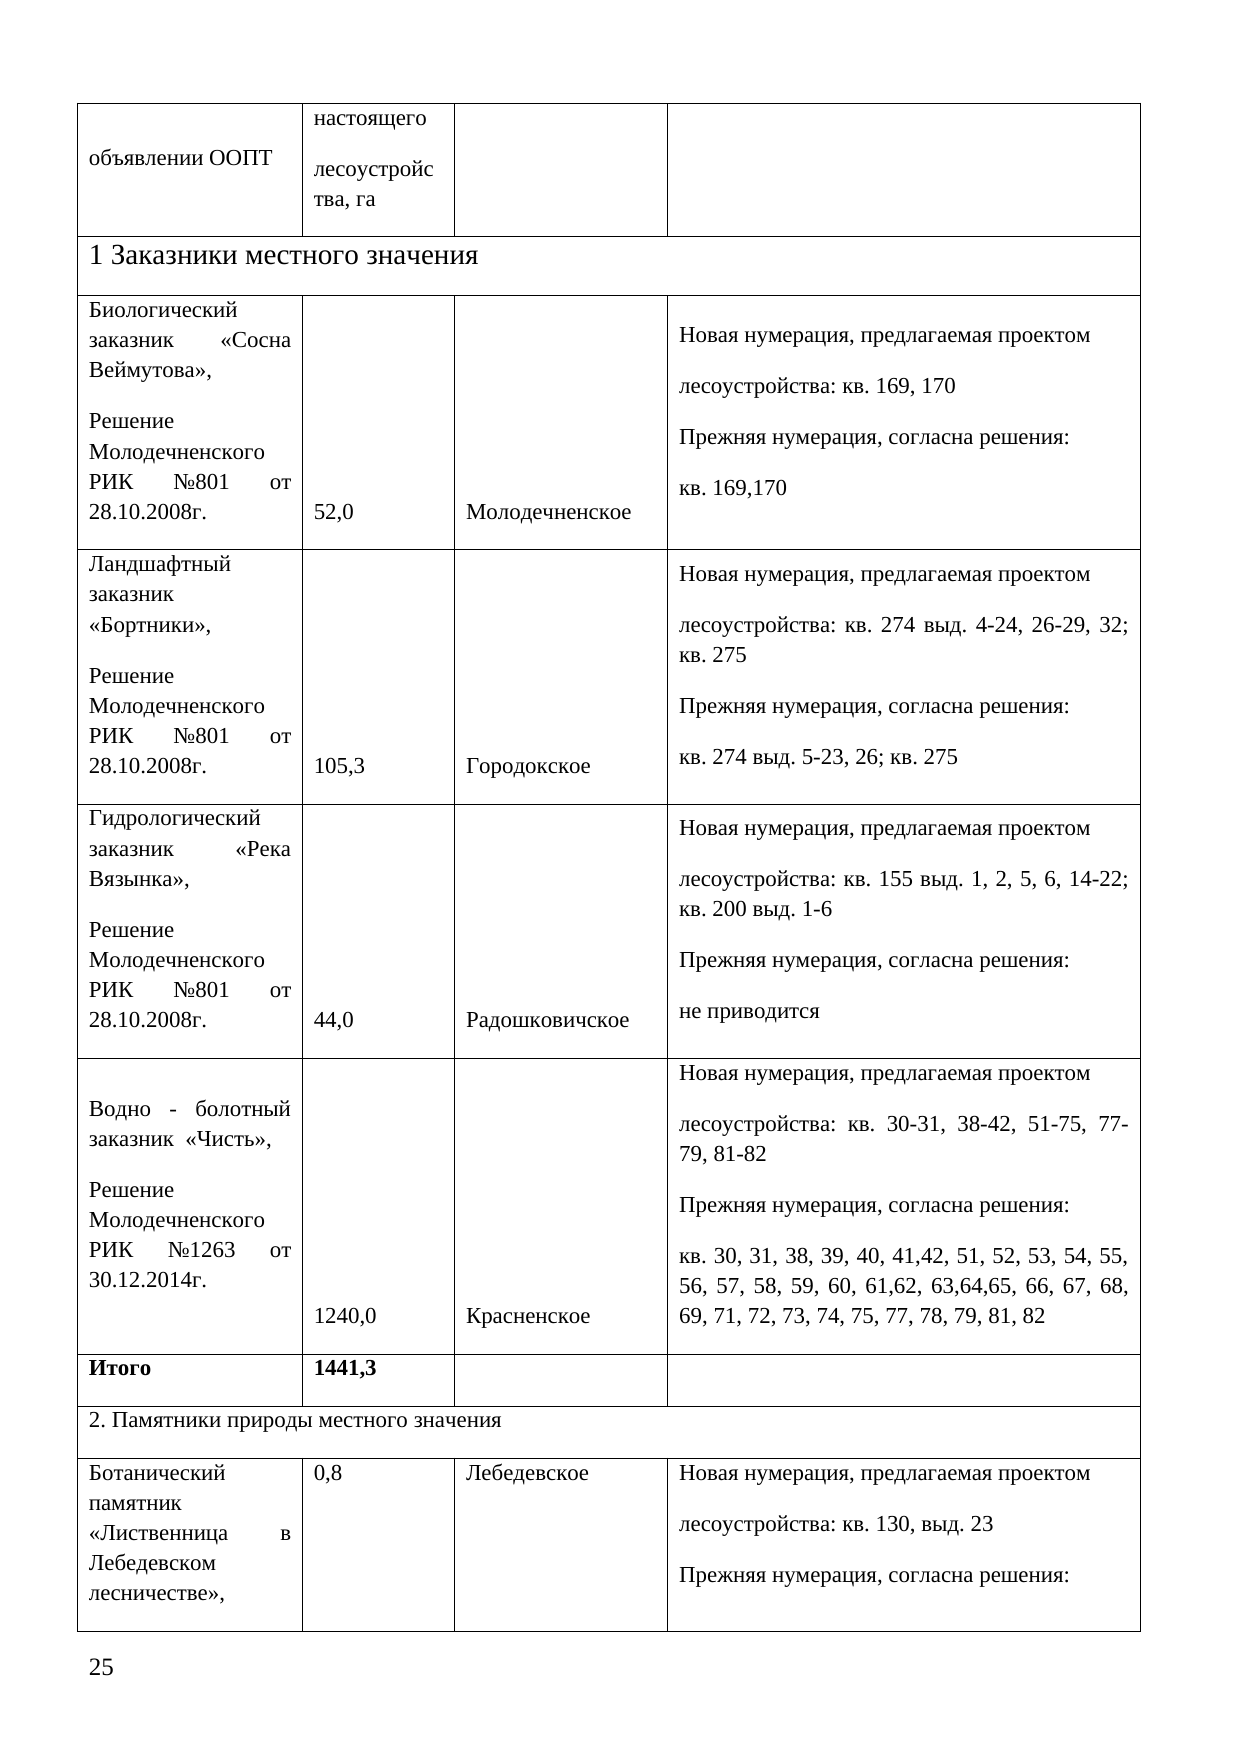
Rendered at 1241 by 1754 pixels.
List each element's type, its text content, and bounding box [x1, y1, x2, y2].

table_cell Водно - болотный заказник «Чисть», Решение Молодечненского РИК №1263 от 30.12.2014г. [78, 1059, 302, 1353]
table_cell Новая нумерация, предлагаемая проектом лесоустройства: кв. 30-31, 38-42, 51-75, 77-79, 81-82 Прежняя нумерация, согласна решения: кв. 30, 31, 38, 39, 40, 41,42, 51, 52, 53, 54, 55, 56, 57, 58, 59, 60, 61,62, 63,64,65, 66, 67, 68, 69, 71, 72, 73, 74, 75, 77, 78, 79, 81, 82 [668, 1059, 1140, 1353]
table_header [303, 104, 454, 236]
table_cell Новая нумерация, предлагаемая проектом лесоустройства: кв. 274 выд. 4-24, 26-29, 32; кв. 275 Прежняя нумерация, согласна решения: кв. 274 выд. 5-23, 26; кв. 275 [668, 550, 1140, 803]
table_cell 1441,3 [303, 1355, 454, 1406]
table_cell 105,3 [303, 550, 454, 803]
table_cell Новая нумерация, предлагаемая проектом лесоустройства: кв. 155 выд. 1, 2, 5, 6, 14-22; кв. 200 выд. 1-6 Прежняя нумерация, согласна решения: не приводится [668, 805, 1140, 1058]
table_cell 1240,0 [303, 1059, 454, 1353]
table_cell 52,0 [303, 296, 454, 549]
table_cell Гидрологический заказник «Река Вязынка», Решение Молодечненского РИК №801 от 28.10.2008г. [78, 805, 302, 1058]
table_cell Красненское [455, 1059, 667, 1353]
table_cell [668, 1459, 1140, 1631]
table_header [455, 104, 667, 236]
table_cell 2. Памятники природы местного значения [78, 1407, 1140, 1458]
table_cell Молодечненское [455, 296, 667, 549]
table_cell 1 Заказники местного значения [78, 237, 1140, 295]
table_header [668, 104, 1140, 236]
table_cell 0,8 [303, 1459, 454, 1631]
table_cell Лебедевское [455, 1459, 667, 1631]
table_cell Биологический заказник «Сосна Веймутова», Решение Молодечненского РИК №801 от 28.10.2008г. [78, 296, 302, 549]
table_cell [78, 1459, 302, 1631]
table_cell [455, 1355, 667, 1406]
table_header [78, 104, 302, 236]
table_cell 44,0 [303, 805, 454, 1058]
table_cell Городокское [455, 550, 667, 803]
table_cell Радошковичское [455, 805, 667, 1058]
table_cell [668, 1355, 1140, 1406]
table_cell Новая нумерация, предлагаемая проектом лесоустройства: кв. 169, 170 Прежняя нумерация, согласна решения: кв. 169,170 [668, 296, 1140, 549]
table_cell Ландшафтный заказник «Бортники», Решение Молодечненского РИК №801 от 28.10.2008г. [78, 550, 302, 803]
table_cell Итого [78, 1355, 302, 1406]
